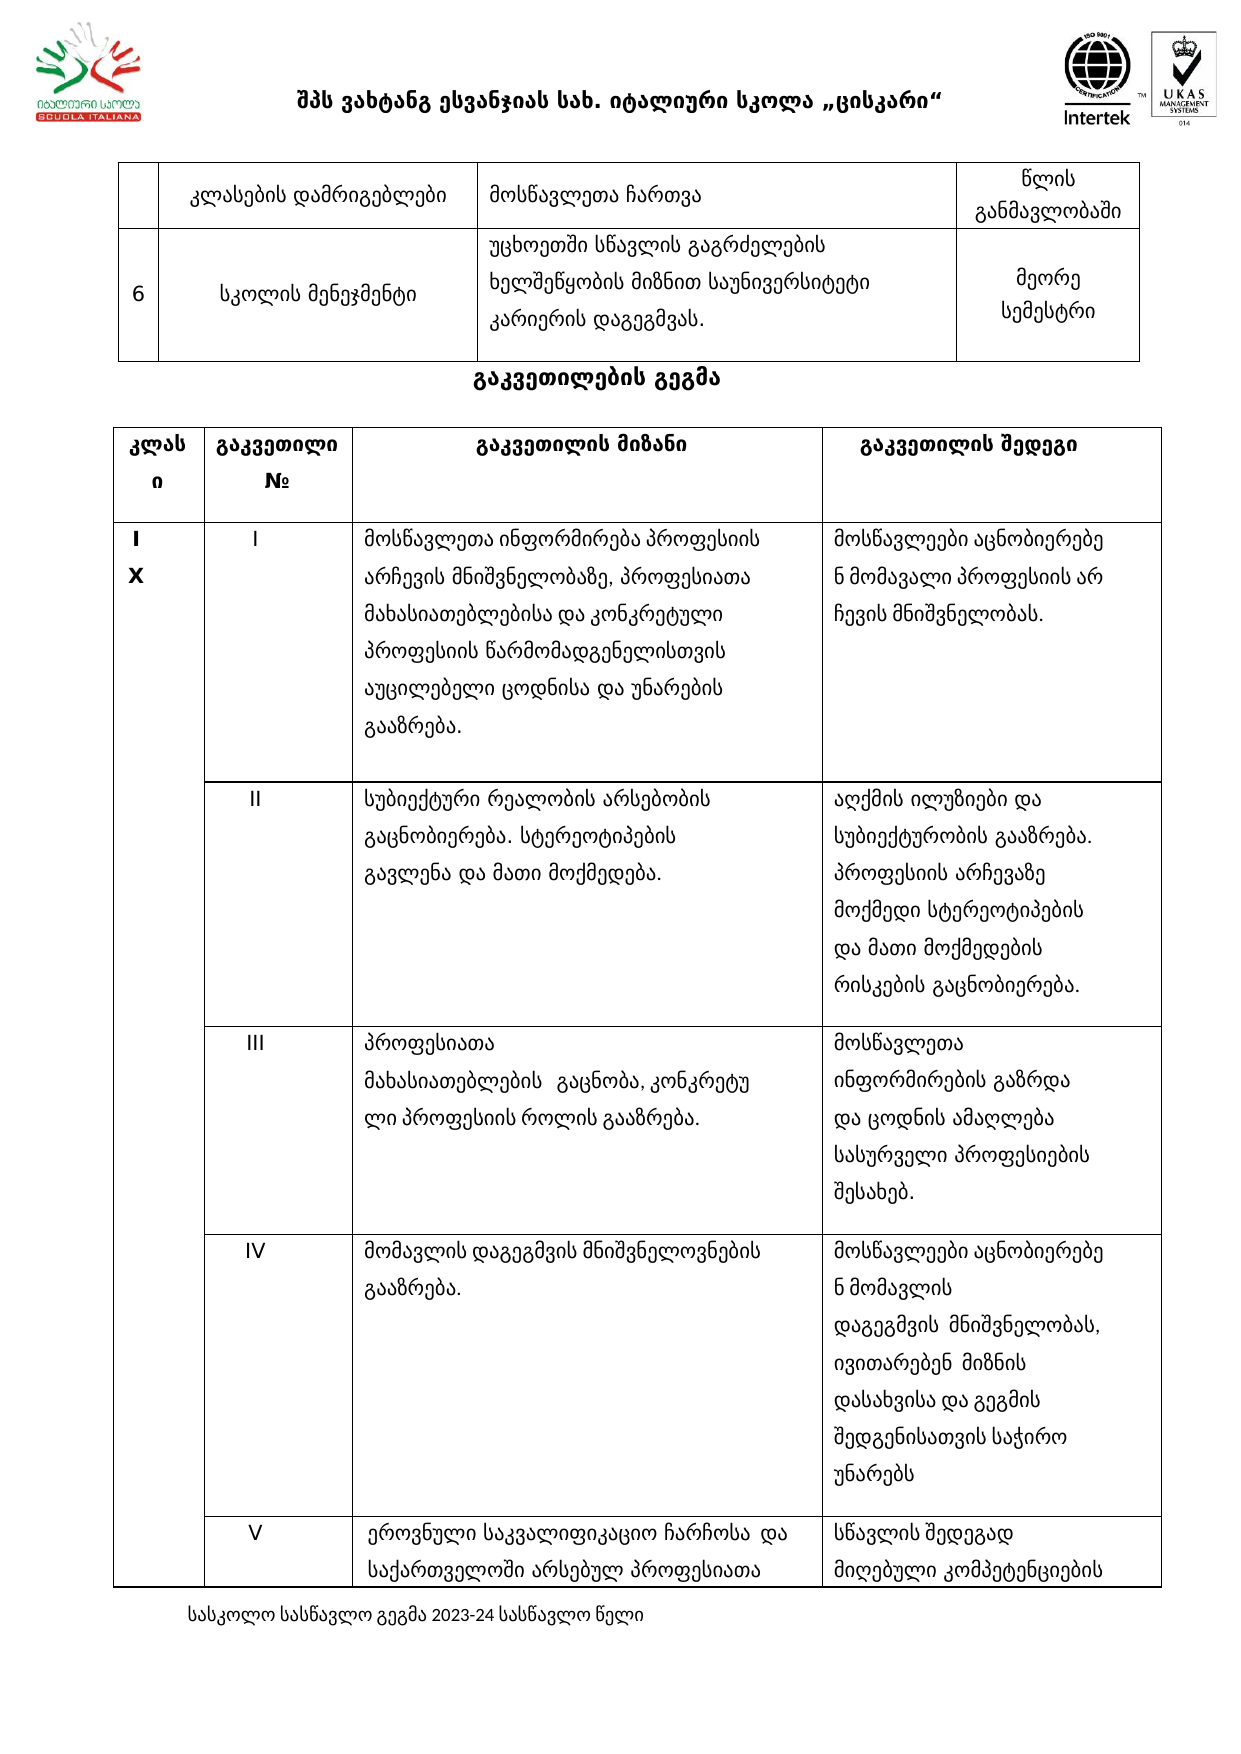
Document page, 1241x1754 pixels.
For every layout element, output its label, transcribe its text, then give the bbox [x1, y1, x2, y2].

table_cell მოსწავლეები აცნობიერებენ მომავალი პროფესიის არჩევის მნიშვნელობას. [823, 523, 1161, 781]
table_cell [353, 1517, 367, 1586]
table_cell მომავლის დაგეგმვის მნიშვნელოვნების გააზრება. [353, 1235, 822, 1516]
picture [11, 1, 164, 150]
table_header გაკვეთილის მიზანი [353, 428, 822, 522]
table_cell აღქმის ილუზიები და სუბიექტურობის გააზრება. პროფესიის არჩევაზე მოქმედი სტერეოტიპების და მათი მოქმედების რისკების გაცნობიერება. [823, 783, 1161, 1026]
table_cell უცხოეთში სწავლის გაგრძელების ხელშეწყობის მიზნით საუნივერსიტეტი კარიერის დაგეგმვას. [478, 229, 956, 361]
table_cell სუბიექტური რეალობის არსებობის გაცნობიერება. სტერეოტიპების გავლენა და მათი მოქმედება. [353, 783, 822, 1026]
table_cell სკოლის მენეჯმენტი [159, 229, 477, 361]
table_header გაკვეთილის შედეგი [823, 428, 1161, 522]
table_cell I [205, 523, 352, 781]
table_cell სკოლის მენეჯმენტი/ IX- XI კლასების დამრიგებლები [159, 163, 477, 228]
table_cell III [205, 1027, 352, 1233]
text გაკვეთილების გეგმა [187, 362, 1006, 394]
table_cell 6 [119, 229, 158, 361]
table_cell მოსწავლეთა ინფორმირების გაზრდა და ცოდნის ამაღლება სასურველი პროფესიების შესახებ. [823, 1027, 1161, 1233]
table_cell პროფესიათა მახასიათებლების გაცნობა, კონკრეტული პროფესიის როლის გააზრება. [353, 1027, 822, 1233]
table_cell სწავლის შედეგად მიღებული კომპეტენციების კავშირის გააზრება პროფესიებთან. [823, 1517, 1161, 1586]
table_cell მეორე სემესტრი [957, 229, 1139, 361]
table_cell სასწავლო წლის განმავლობაში [957, 163, 1139, 228]
table_cell 5 [119, 163, 158, 228]
picture [1064, 31, 1217, 127]
table_cell საერთაშორისო განათლების გამოფენებში მოსწავლეთა ჩართვა [478, 163, 956, 228]
table_cell IX [114, 523, 204, 1586]
table_header კლასი [114, 428, 204, 522]
table_cell IV [205, 1235, 352, 1516]
table_cell მოსწავლეთა ინფორმირება პროფესიის არჩევის მნიშვნელობაზე, პროფესიათა მახასიათებლებისა და კონკრეტული პროფესიის წარმომადგენელისთვის აუცილებელი ცოდნისა და უნარების გააზრება. [353, 523, 822, 781]
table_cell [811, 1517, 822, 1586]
table_cell II [205, 783, 352, 1026]
table_header გაკვეთილი № [205, 428, 352, 522]
table_cell მოსწავლეები აცნობიერებენ მომავლის დაგეგმვის მნიშვნელობას, ივითარებენ მიზნის დასახვისა და გეგმის შედგენისათვის საჭირო უნარებს [823, 1235, 1161, 1516]
table_cell V [205, 1517, 352, 1586]
